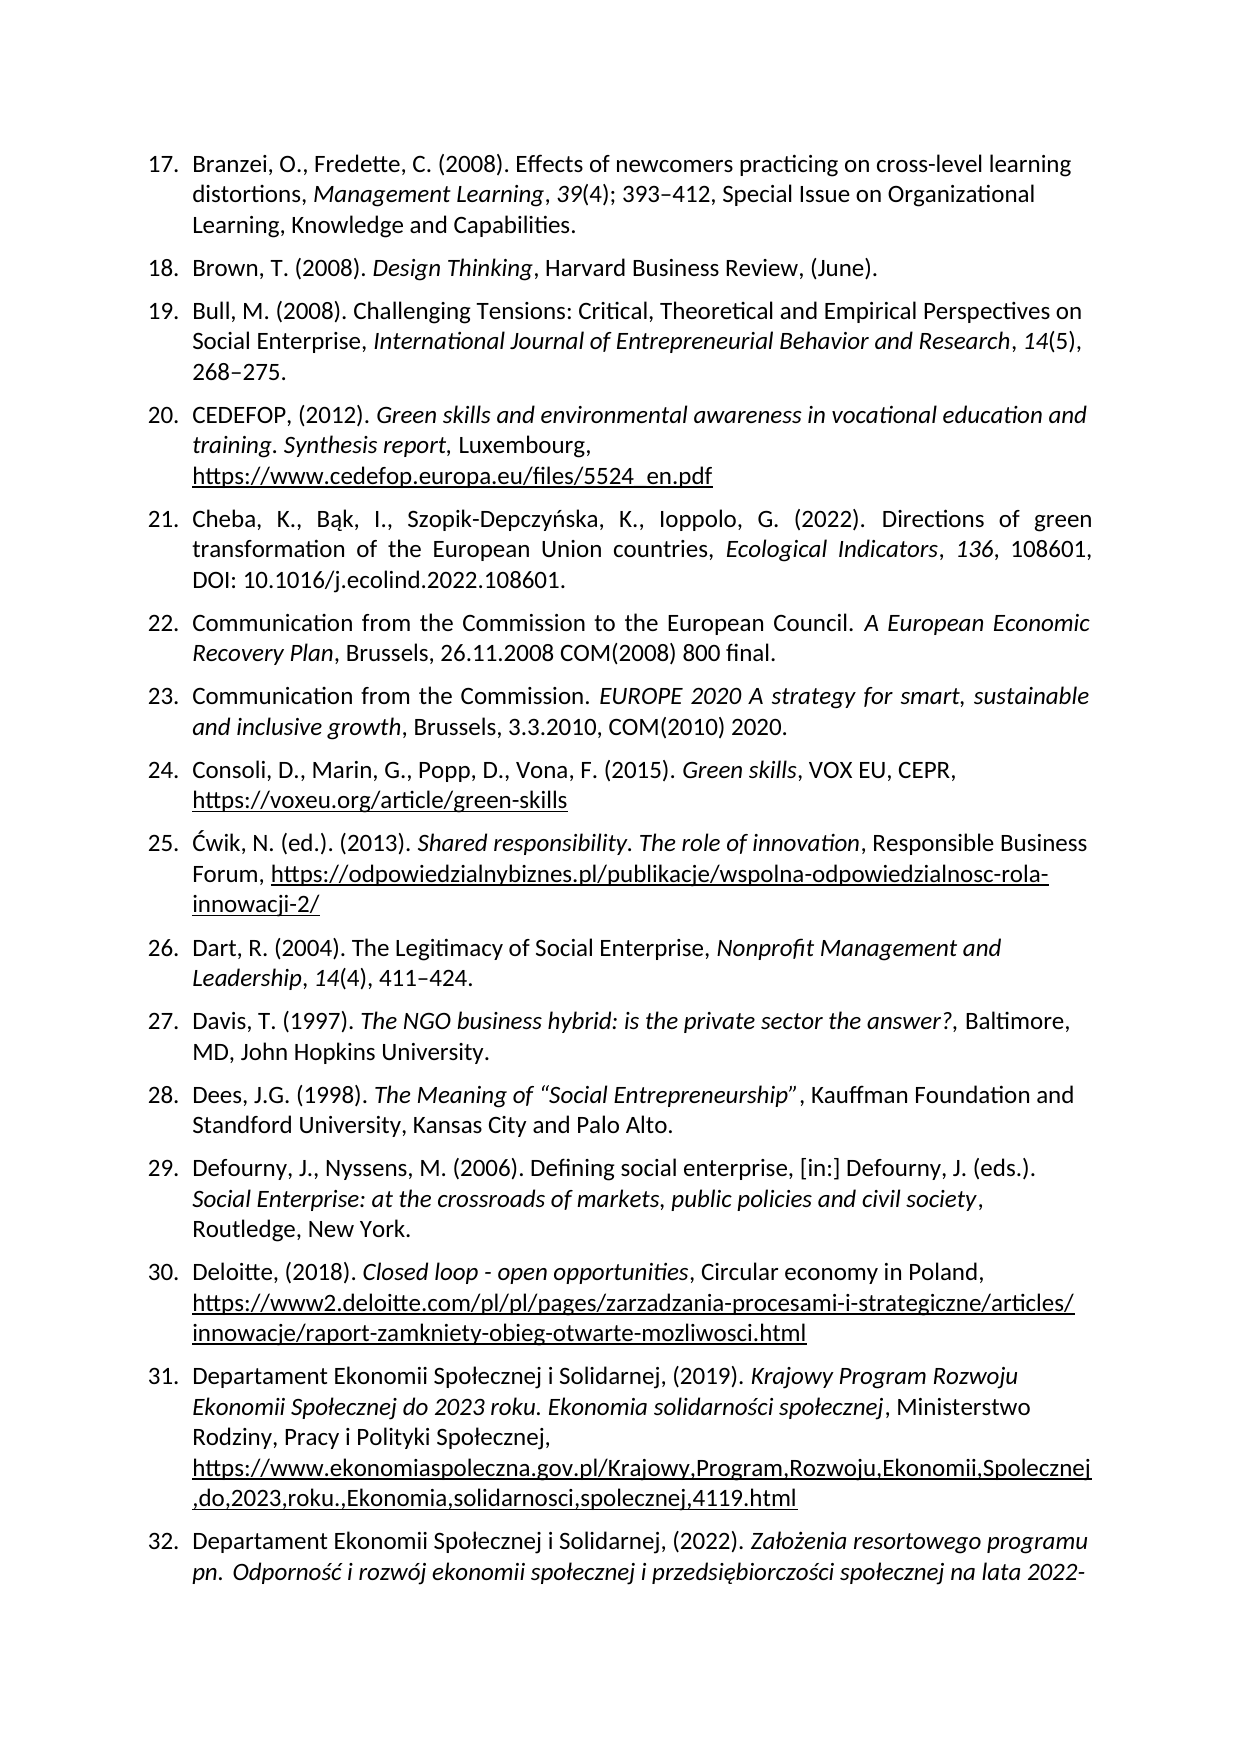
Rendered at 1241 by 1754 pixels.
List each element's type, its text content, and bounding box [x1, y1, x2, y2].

list Branzei, O., Fredette, C. (2008). Effects of newcomers practicing on cross-level learning distortions, Management Learning, 39(4); 393–412, Special Issue on Organizational Learning, Knowledge and Capabilities. [148, 148, 1092, 239]
list Consoli, D., Marin, G., Popp, D., Vona, F. (2015). Green skills, VOX EU, CEPR, https://voxeu.org/article/green-skills [148, 754, 1092, 815]
list Bull, M. (2008). Challenging Tensions: Critical, Theoretical and Empirical Perspectives on Social Enterprise, International Journal of Entrepreneurial Behavior and Research, 14(5), 268–275. [148, 295, 1092, 386]
list Defourny, J., Nyssens, M. (2006). Defining social enterprise, [in:] Defourny, J. (eds.). Social Enterprise: at the crossroads of markets, public policies and civil society, Routledge, New York. [148, 1152, 1092, 1244]
list Dart, R. (2004). The Legitimacy of Social Enterprise, Nonprofit Management and Leadership, 14(4), 411–424. [148, 932, 1092, 993]
list Brown, T. (2008). Design Thinking, Harvard Business Review, (June). [148, 252, 1092, 282]
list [148, 1526, 1092, 1587]
list Ćwik, N. (ed.). (2013). Shared responsibility. The role of innovation, Responsible Business Forum, https://odpowiedzialnybiznes.pl/publikacje/wspolna-odpowiedzialnosc-rola-innowacji-2/ [148, 828, 1092, 919]
list Deloitte, (2018). Closed loop - open opportunities, Circular economy in Poland, https://www2.deloitte.com/pl/pl/pages/zarzadzania-procesami-i-strategiczne/articles/innowacje/raport-zamkniety-obieg-otwarte-mozliwosci.html [148, 1256, 1092, 1348]
list Communication from the Commission to the European Council. A European Economic Recovery Plan, Brussels, 26.11.2008 COM(2008) 800 final. [148, 607, 1092, 668]
list Departament Ekonomii Społecznej i Solidarnej, (2019). Krajowy Program Rozwoju Ekonomii Społecznej do 2023 roku. Ekonomia solidarności społecznej, Ministerstwo Rodziny, Pracy i Polityki Społecznej, https://www.ekonomiaspoleczna.gov.pl/Krajowy,Program,Rozwoju,Ekonomii,Spolecznej,do,2023,roku.,Ekonomia,solidarnosci,spolecznej,4119.html [148, 1360, 1092, 1513]
list Davis, T. (1997). The NGO business hybrid: is the private sector the answer?, Baltimore, MD, John Hopkins University. [148, 1005, 1092, 1066]
list Dees, J.G. (1998). The Meaning of “Social Entrepreneurship”, Kauffman Foundation and Standford University, Kansas City and Palo Alto. [148, 1079, 1092, 1140]
list Communication from the Commission. EUROPE 2020 A strategy for smart, sustainable and inclusive growth, Brussels, 3.3.2010, COM(2010) 2020. [148, 681, 1092, 742]
list Cheba, K., Bąk, I., Szopik-Depczyńska, K., Ioppolo, G. (2022). Directions of green transformation of the European Union countries, Ecological Indicators, 136, 108601, DOI: 10.1016/j.ecolind.2022.108601. [148, 503, 1092, 594]
list CEDEFOP, (2012). Green skills and environmental awareness in vocational education and training. Synthesis report, Luxembourg, https://www.cedefop.europa.eu/files/5524_en.pdf [148, 399, 1092, 490]
